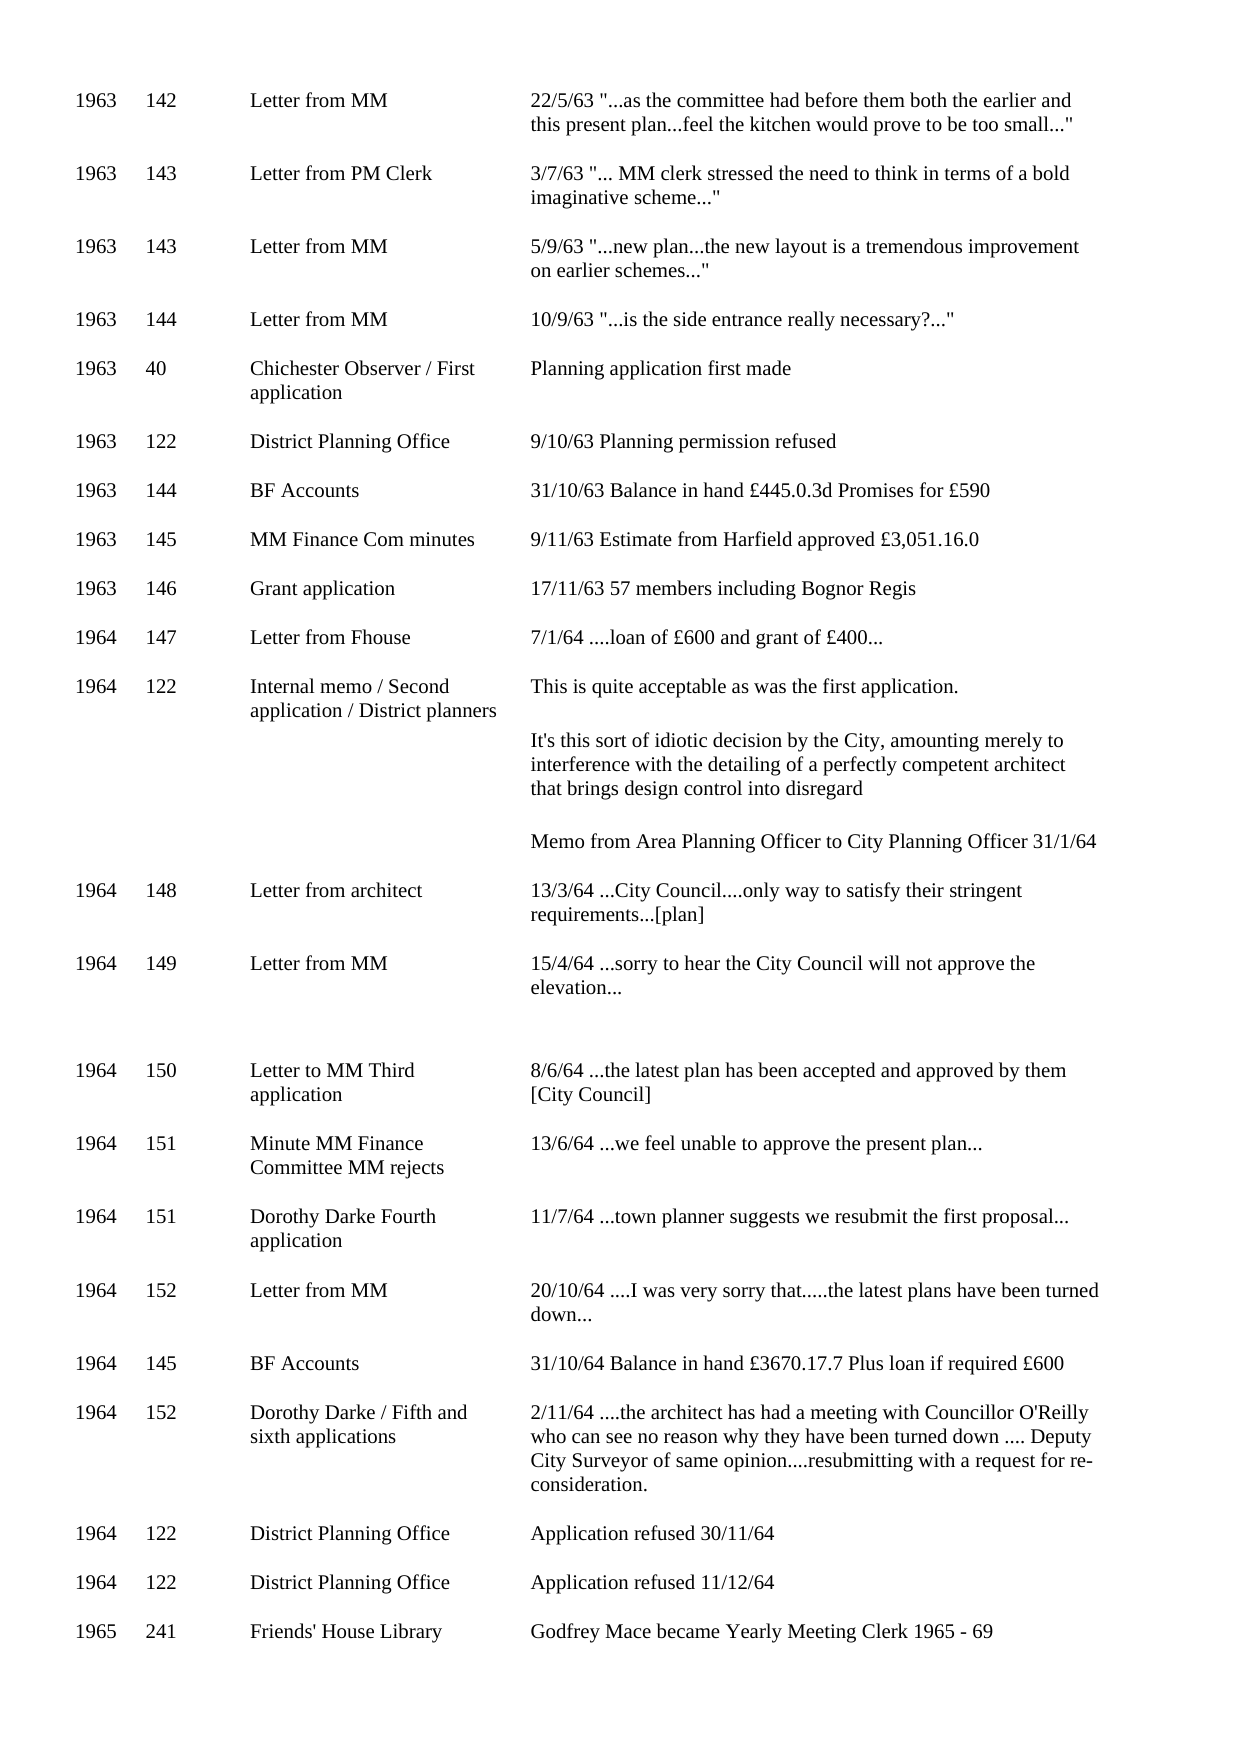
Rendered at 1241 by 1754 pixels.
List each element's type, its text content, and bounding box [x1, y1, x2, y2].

table_cell 1963 [63, 564, 133, 613]
table_cell Letter from MM [238, 294, 518, 343]
table_cell 1964 [63, 1338, 133, 1387]
table_cell 146 [133, 564, 237, 613]
table_cell 2/11/64 ....the architect has had a meeting with Councillor O'Reilly who can see no reason why they have been turned down .... Deputy City Surveyor of same opinion....resubmitting with a request for re-consideration. [518, 1387, 1112, 1508]
table_cell 1964 [63, 1192, 133, 1265]
table_cell 143 [133, 221, 237, 294]
table_cell 145 [133, 515, 237, 564]
table_cell 149 [133, 939, 237, 1046]
table_cell District Planning Office [238, 417, 518, 466]
table_cell 11/7/64 ...town planner suggests we resubmit the first proposal... [518, 1192, 1112, 1265]
table_cell 1964 [63, 613, 133, 662]
table_cell 1964 [63, 1265, 133, 1338]
table_cell 7/1/64 ....loan of £600 and grant of £400... [518, 613, 1112, 662]
table_cell 144 [133, 466, 237, 515]
table_cell 13/6/64 ...we feel unable to approve the present plan... [518, 1119, 1112, 1192]
table_cell Letter from MM [238, 75, 518, 148]
table_cell 1963 [63, 515, 133, 564]
table_cell 1964 [63, 939, 133, 1046]
table_cell 151 [133, 1192, 237, 1265]
table_cell 31/10/64 Balance in hand £3670.17.7 Plus loan if required £600 [518, 1338, 1112, 1387]
table_cell Planning application first made [518, 344, 1112, 417]
table_cell 1964 [63, 662, 133, 866]
table_cell District Planning Office [238, 1558, 518, 1607]
table_cell District Planning Office [238, 1509, 518, 1557]
table_cell Letter from architect [238, 866, 518, 939]
table_cell 15/4/64 ...sorry to hear the City Council will not approve the elevation... [518, 939, 1112, 1046]
table_cell 22/5/63 "...as the committee had before them both the earlier and this present plan...feel the kitchen would prove to be too small..." [518, 75, 1112, 148]
table_cell MM Finance Com minutes [238, 515, 518, 564]
table_cell 150 [133, 1046, 237, 1119]
table_cell Letter from MM [238, 1265, 518, 1338]
table_cell 147 [133, 613, 237, 662]
table_cell Chichester Observer / First application [238, 344, 518, 417]
table_cell This is quite acceptable as was the first application. It's this sort of idiotic decision by the City, amounting merely to interference with the detailing of a perfectly competent architect that brings design control into disregard Memo from Area Planning Officer to City Planning Officer 31/1/64 [518, 662, 1112, 866]
table_cell 143 [133, 148, 237, 221]
table_cell 122 [133, 662, 237, 866]
table_cell 17/11/63 57 members including Bognor Regis [518, 564, 1112, 613]
table_cell 1964 [63, 1558, 133, 1607]
table_cell Grant application [238, 564, 518, 613]
table_cell 148 [133, 866, 237, 939]
table_cell 20/10/64 ....I was very sorry that.....the latest plans have been turned down... [518, 1265, 1112, 1338]
table_cell 9/10/63 Planning permission refused [518, 417, 1112, 466]
table_cell 1963 [63, 344, 133, 417]
table_cell Internal memo / Second application / District planners [238, 662, 518, 866]
table_cell 152 [133, 1387, 237, 1508]
table_cell 1964 [63, 866, 133, 939]
table_cell 5/9/63 "...new plan...the new layout is a tremendous improvement on earlier schemes..." [518, 221, 1112, 294]
table_cell 1964 [63, 1119, 133, 1192]
table_cell 1964 [63, 1046, 133, 1119]
table_cell Letter from MM [238, 221, 518, 294]
table_cell Application refused 11/12/64 [518, 1558, 1112, 1607]
table_cell Letter from PM Clerk [238, 148, 518, 221]
table_cell 1963 [63, 466, 133, 515]
table_cell 152 [133, 1265, 237, 1338]
table_cell Godfrey Mace became Yearly Meeting Clerk 1965 - 69 [518, 1607, 1112, 1656]
table_cell 122 [133, 1509, 237, 1557]
table_cell Letter from Fhouse [238, 613, 518, 662]
table_cell 122 [133, 417, 237, 466]
table_cell 1963 [63, 417, 133, 466]
table_cell 142 [133, 75, 237, 148]
table_cell 1963 [63, 148, 133, 221]
table_cell 1965 [63, 1607, 133, 1656]
table_cell 241 [133, 1607, 237, 1656]
table_cell 40 [133, 344, 237, 417]
table_cell BF Accounts [238, 466, 518, 515]
table_cell 1963 [63, 75, 133, 148]
table_cell 3/7/63 "... MM clerk stressed the need to think in terms of a bold imaginative scheme..." [518, 148, 1112, 221]
table_cell 8/6/64 ...the latest plan has been accepted and approved by them [City Council] [518, 1046, 1112, 1119]
table_cell 10/9/63 "...is the side entrance really necessary?..." [518, 294, 1112, 343]
table_cell 151 [133, 1119, 237, 1192]
table_cell Application refused 30/11/64 [518, 1509, 1112, 1557]
table_cell Letter from MM [238, 939, 518, 1046]
table_cell 122 [133, 1558, 237, 1607]
table_cell 9/11/63 Estimate from Harfield approved £3,051.16.0 [518, 515, 1112, 564]
table_cell Dorothy Darke / Fifth and sixth applications [238, 1387, 518, 1508]
table_cell Dorothy Darke Fourth application [238, 1192, 518, 1265]
table_cell 1964 [63, 1387, 133, 1508]
table_cell 144 [133, 294, 237, 343]
table_cell Friends' House Library [238, 1607, 518, 1656]
table_cell 1963 [63, 294, 133, 343]
table_cell Minute MM Finance Committee MM rejects [238, 1119, 518, 1192]
table_cell 13/3/64 ...City Council....only way to satisfy their stringent requirements...[plan] [518, 866, 1112, 939]
table_cell 1964 [63, 1509, 133, 1557]
table_cell 145 [133, 1338, 237, 1387]
table_cell 31/10/63 Balance in hand £445.0.3d Promises for £590 [518, 466, 1112, 515]
table_cell BF Accounts [238, 1338, 518, 1387]
table_cell Letter to MM Third application [238, 1046, 518, 1119]
table_cell 1963 [63, 221, 133, 294]
